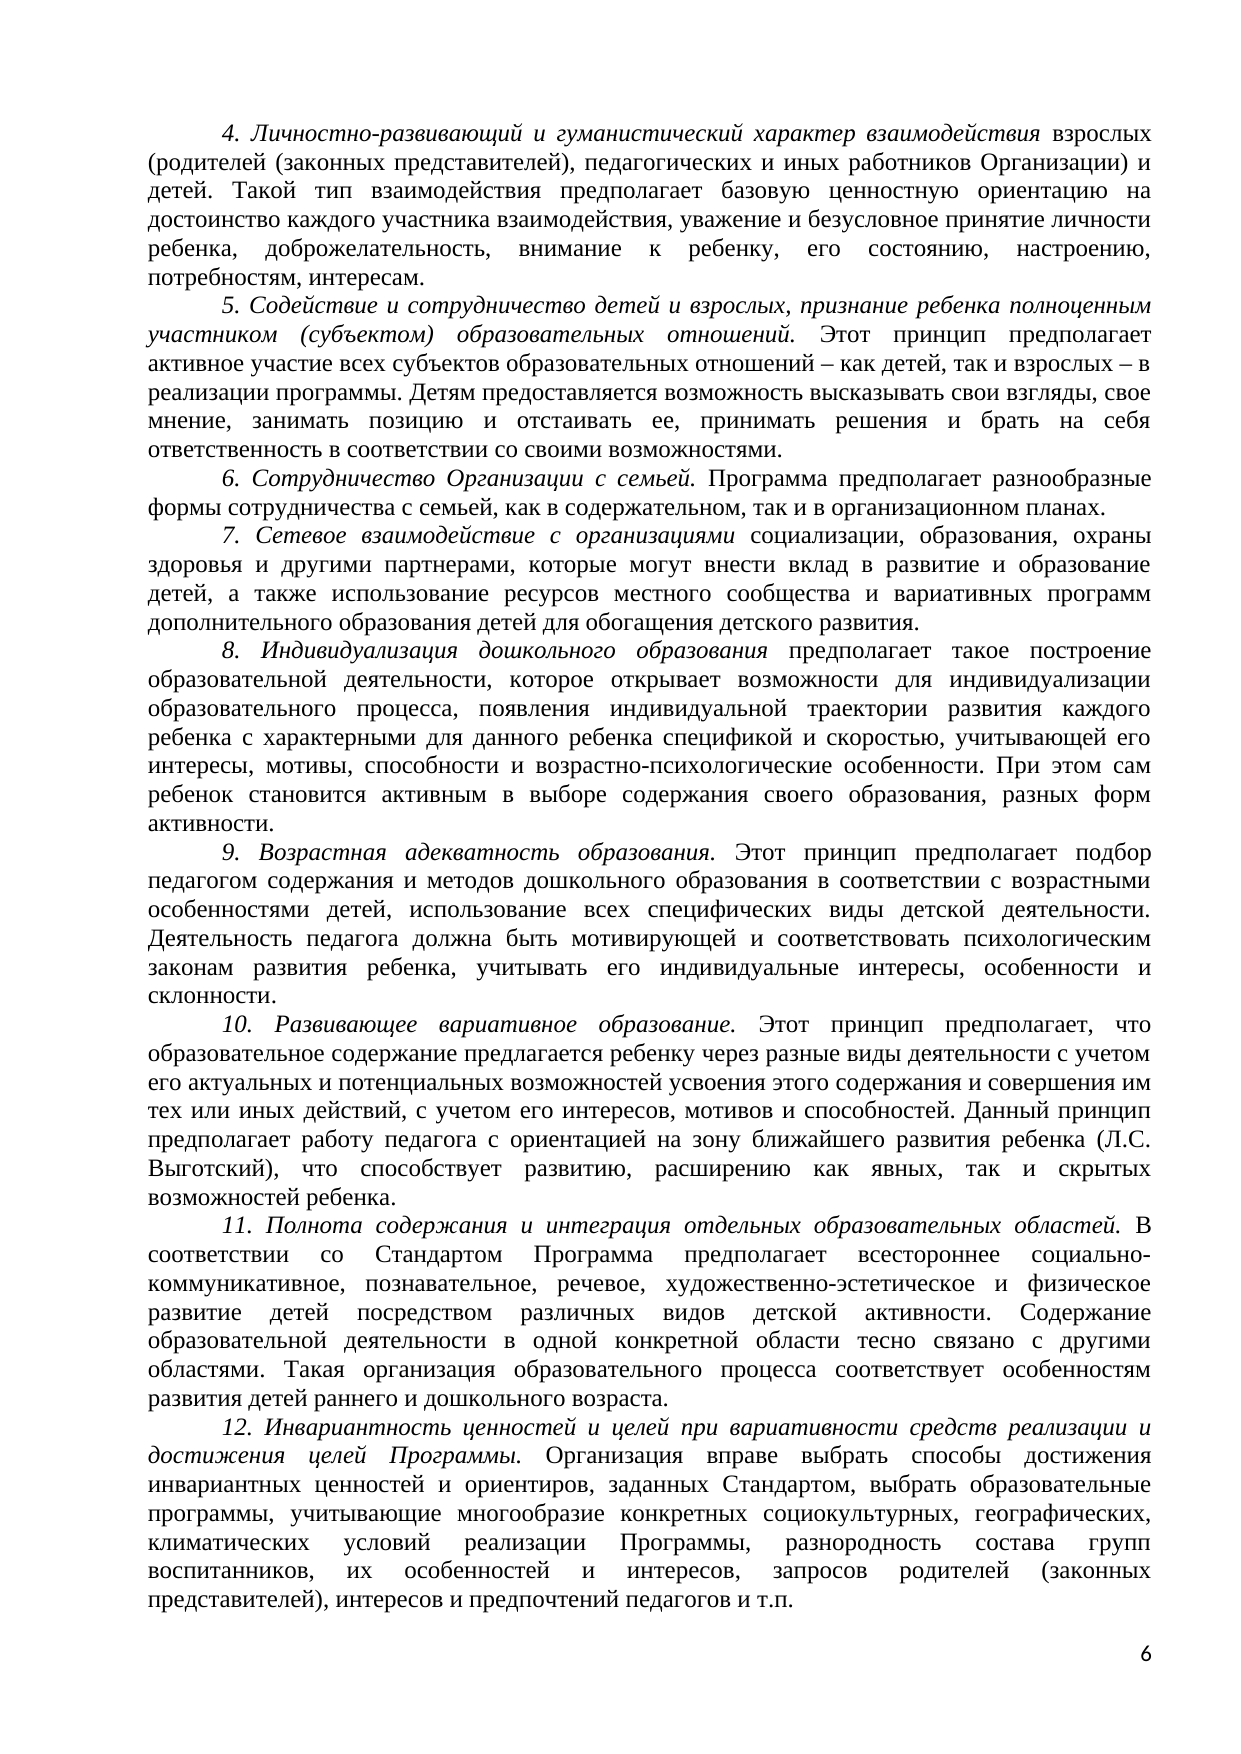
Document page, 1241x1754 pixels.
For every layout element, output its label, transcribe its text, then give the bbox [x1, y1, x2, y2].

text 8. Индивидуализация дошкольного образования предполагает такое построение образовательной деятельности, которое открывает возможности для индивидуализации образовательного процесса, появления индивидуальной траектории развития каждого ребенка с характерными для данного ребенка спецификой и скоростью, учитывающей его интересы, мотивы, способности и возрастно-психологические особенности. При этом сам ребенок становится активным в выборе содержания своего образования, разных форм активности. [148, 636, 1152, 837]
text 11. Полнота содержания и интеграция отдельных образовательных областей. В соответствии со Стандартом Программа предполагает всестороннее социально-коммуникативное, познавательное, речевое, художественно-эстетическое и физическое развитие детей посредством различных видов детской активности. Содержание образовательной деятельности в одной конкретной области тесно связано с другими областями. Такая организация образовательного процесса соответствует особенностям развития детей раннего и дошкольного возраста. [148, 1211, 1152, 1412]
text 6. Сотрудничество Организации с семьей. Программа предполагает разнообразные формы сотрудничества с семьей, как в содержательном, так и в организационном планах. [148, 463, 1152, 521]
text 4. Личностно-развивающий и гуманистический характер взаимодействия взрослых (родителей (законных представителей), педагогических и иных работников Организации) и детей. Такой тип взаимодействия предполагает базовую ценностную ориентацию на достоинство каждого участника взаимодействия, уважение и безусловное принятие личности ребенка, доброжелательность, внимание к ребенку, его состоянию, настроению, потребностям, интересам. [148, 118, 1152, 291]
text 10. Развивающее вариативное образование. Этот принцип предполагает, что образовательное содержание предлагается ребенку через разные виды деятельности с учетом его актуальных и потенциальных возможностей усвоения этого содержания и совершения им тех или иных действий, с учетом его интересов, мотивов и способностей. Данный принцип предполагает работу педагога с ориентацией на зону ближайшего развития ребенка (Л.С. Выготский), что способствует развитию, расширению как явных, так и скрытых возможностей ребенка. [148, 1009, 1152, 1211]
text 5. Содействие и сотрудничество детей и взрослых, признание ребенка полноценным участником (субъектом) образовательных отношений. Этот принцип предполагает активное участие всех субъектов образовательных отношений – как детей, так и взрослых – в реализации программы. Детям предоставляется возможность высказывать свои взгляды, свое мнение, занимать позицию и отстаивать ее, принимать решения и брать на себя ответственность в соответствии со своими возможностями. [148, 291, 1152, 463]
text 9. Возрастная адекватность образования. Этот принцип предполагает подбор педагогом содержания и методов дошкольного образования в соответствии с возрастными особенностями детей, использование всех специфических виды детской деятельности. Деятельность педагога должна быть мотивирующей и соответствовать психологическим законам развития ребенка, учитывать его индивидуальные интересы, особенности и склонности. [148, 837, 1152, 1009]
text 7. Сетевое взаимодействие с организациями социализации, образования, охраны здоровья и другими партнерами, которые могут внести вклад в развитие и образование детей, а также использование ресурсов местного сообщества и вариативных программ дополнительного образования детей для обогащения детского развития. [148, 521, 1152, 636]
text 12. Инвариантность ценностей и целей при вариативности средств реализации и достижения целей Программы. Организация вправе выбрать способы достижения инвариантных ценностей и ориентиров, заданных Стандартом, выбрать образовательные программы, учитывающие многообразие конкретных социокультурных, географических, климатических условий реализации Программы, разнородность состава групп воспитанников, их особенностей и интересов, запросов родителей (законных представителей), интересов и предпочтений педагогов и т.п. [148, 1412, 1152, 1613]
